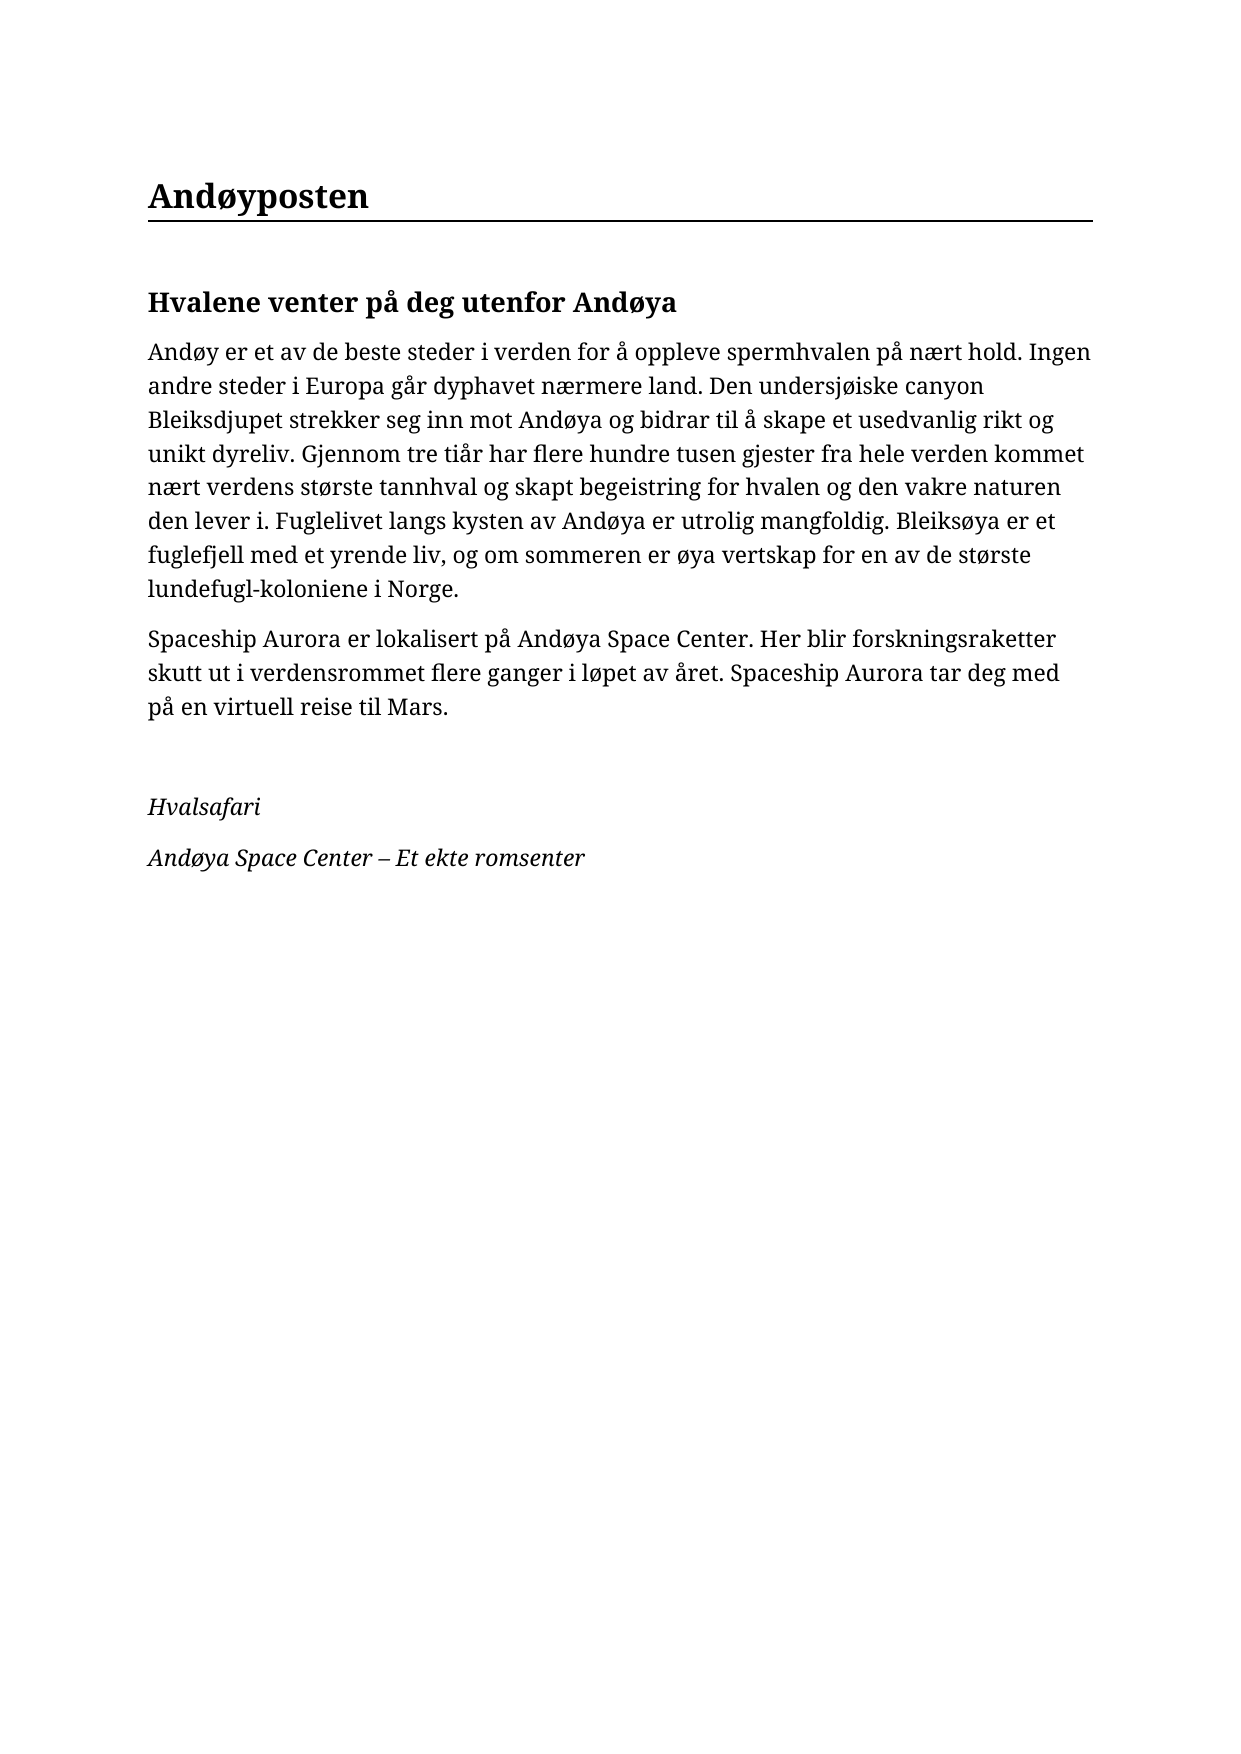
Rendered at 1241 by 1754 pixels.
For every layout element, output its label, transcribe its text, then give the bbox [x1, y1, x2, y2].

text Hvalsafari [148, 791, 1093, 822]
text Andøy er et av de beste steder i verden for å oppleve spermhvalen på nært hold. Ingen andre steder i Europa går dyphavet nærmere land. Den undersjøiske canyon Bleiksdjupet strekker seg inn mot Andøya og bidrar til å skape et usedvanlig rikt og unikt dyreliv. Gjennom tre tiår har flere hundre tusen gjester fra hele verden kommet nært verdens største tannhval og skapt begeistring for hvalen og den vakre naturen den lever i. Fuglelivet langs kysten av Andøya er utrolig mangfoldig. Bleiksøya er et fuglefjell med et yrende liv, og om sommeren er øya vertskap for en av de største lundefugl-koloniene i Norge. [148, 336, 1093, 604]
text Spaceship Aurora er lokalisert på Andøya Space Center. Her blir forskningsraketter skutt ut i verdensrommet flere ganger i løpet av året. Spaceship Aurora tar deg med på en virtuell reise til Mars. [148, 623, 1093, 722]
text Andøya Space Center – Et ekte romsenter [148, 842, 1093, 873]
subtitle Andøyposten [148, 173, 1093, 220]
subtitle Hvalene venter på deg utenfor Andøya [148, 284, 1093, 321]
